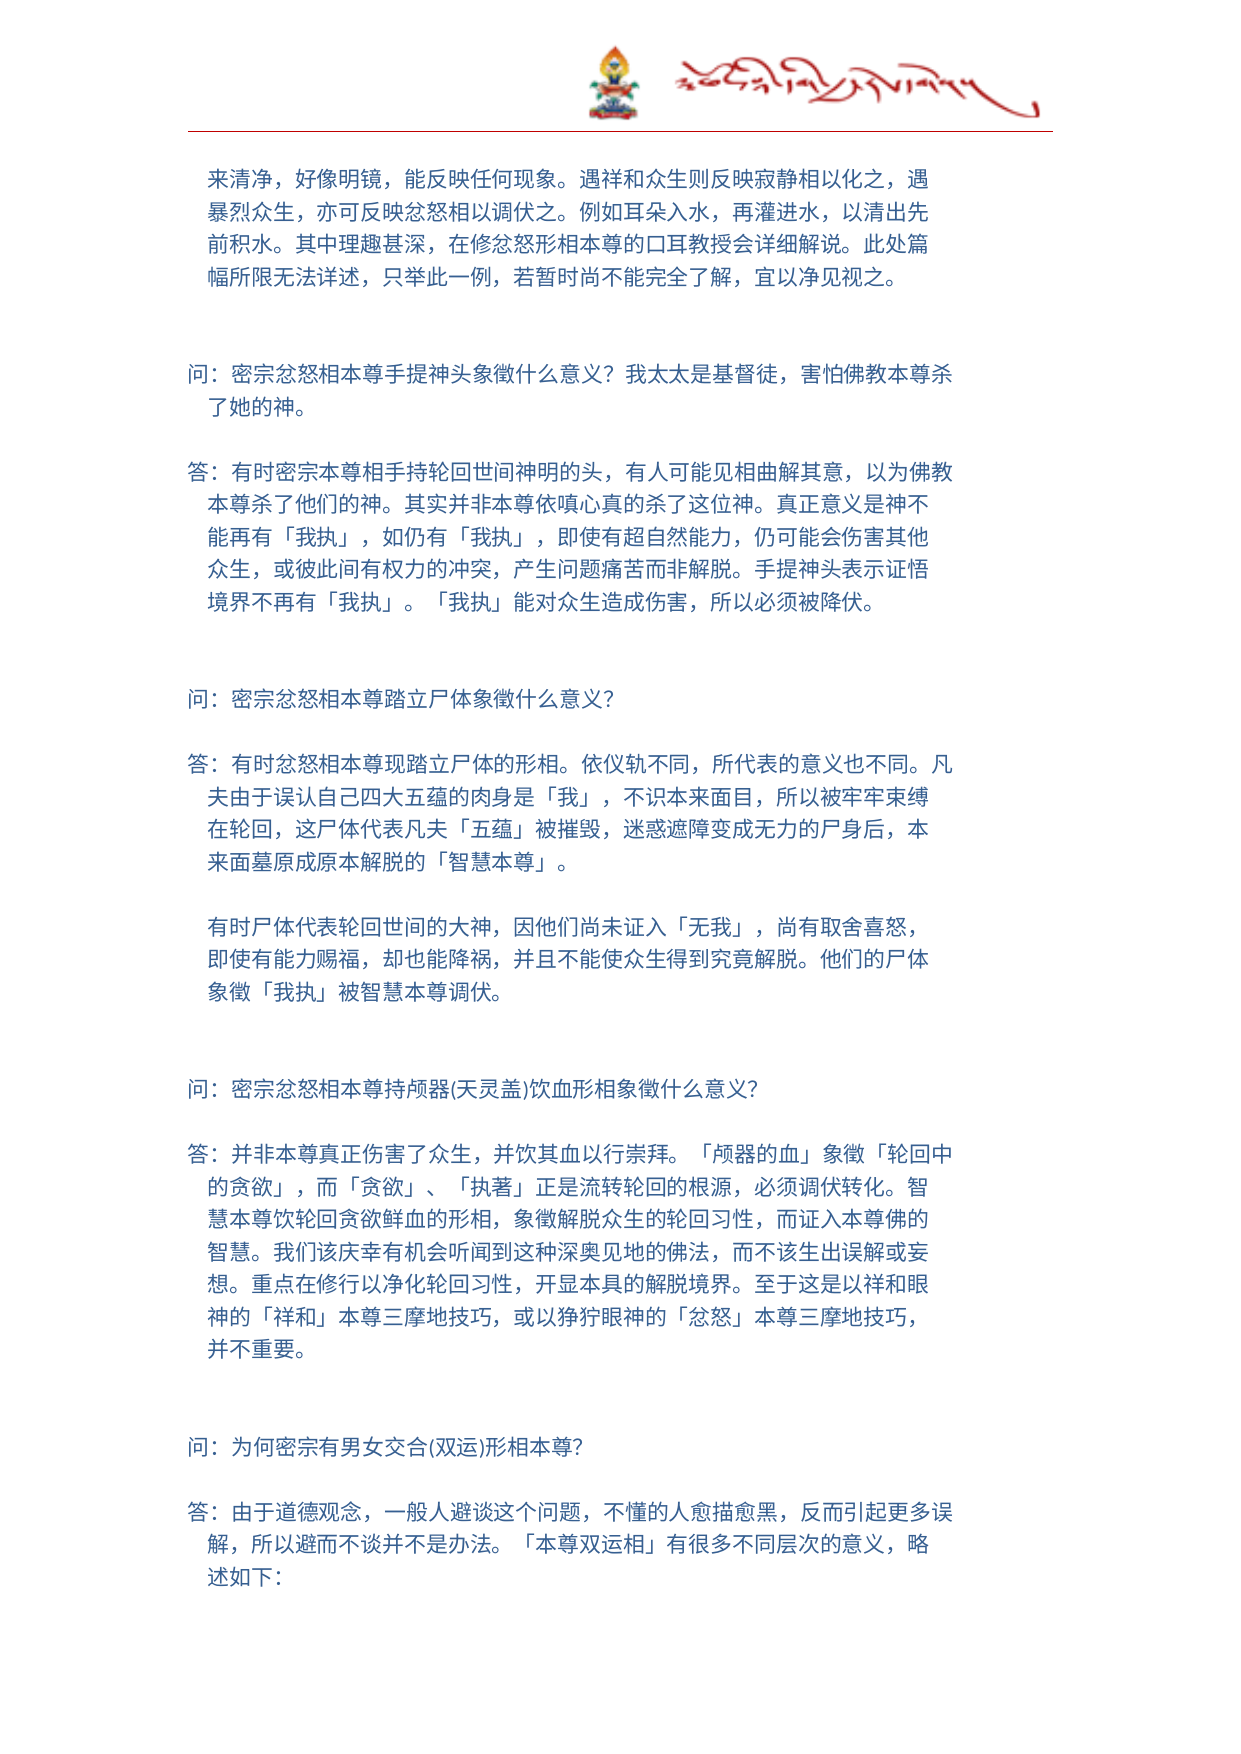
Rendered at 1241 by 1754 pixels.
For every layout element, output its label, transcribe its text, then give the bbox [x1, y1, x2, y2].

text 来清净，好像明镜，能反映任何现象。遇祥和众生则反映寂静相以化之，遇 [187, 162, 1053, 194]
text 的贪欲」，而「贪欲」、「执著」正是流转轮回的根源，必须调伏转化。智 [187, 1169, 1053, 1202]
text 想。重点在修行以净化轮回习性，开显本具的解脱境界。至于这是以祥和眼 [187, 1267, 1053, 1299]
text 问：密宗忿怒相本尊踏立尸体象徵什么意义？ [187, 682, 1053, 714]
picture [579, 41, 649, 129]
text 暴烈众生，亦可反映忿怒相以调伏之。例如耳朵入水，再灌进水，以清出先 [187, 194, 1053, 227]
picture [669, 47, 1053, 129]
text 本尊杀了他们的神。其实并非本尊依嗔心真的杀了这位神。真正意义是神不 [187, 487, 1053, 519]
text 答：有时密宗本尊相手持轮回世间神明的头，有人可能见相曲解其意，以为佛教 [187, 454, 1053, 487]
text 问：密宗忿怒相本尊手提神头象徵什么意义？我太太是基督徒，害怕佛教本尊杀 [187, 357, 1053, 389]
text 了她的神。 [187, 389, 1053, 422]
text 述如下： [187, 1559, 1053, 1592]
text 能再有「我执」，如仍有「我执」，即使有超自然能力，仍可能会伤害其他 [187, 519, 1053, 552]
text 即使有能力赐福，却也能降祸，并且不能使众生得到究竟解脱。他们的尸体 [187, 942, 1053, 974]
text 神的「祥和」本尊三摩地技巧，或以狰狞眼神的「忿怒」本尊三摩地技巧， [187, 1299, 1053, 1332]
text 境界不再有「我执」。「我执」能对众生造成伤害，所以必须被降伏。 [187, 584, 1053, 617]
text 答：由于道德观念，一般人避谈这个问题，不懂的人愈描愈黑，反而引起更多误 [187, 1494, 1053, 1527]
text 来面墓原成原本解脱的「智慧本尊」。 [187, 844, 1053, 877]
text 众生，或彼此间有权力的冲突，产生问题痛苦而非解脱。手提神头表示证悟 [187, 552, 1053, 584]
text 在轮回，这尸体代表凡夫「五蕴」被摧毁，迷惑遮障变成无力的尸身后，本 [187, 812, 1053, 844]
text 答：有时忿怒相本尊现踏立尸体的形相。依仪轨不同，所代表的意义也不同。凡 [187, 747, 1053, 779]
text 并不重要。 [187, 1332, 1053, 1364]
text 问：为何密宗有男女交合(双运)形相本尊？ [187, 1429, 1053, 1462]
text 有时尸体代表轮回世间的大神，因他们尚未证入「无我」，尚有取舍喜怒， [187, 909, 1053, 942]
text 解，所以避而不谈并不是办法。「本尊双运相」有很多不同层次的意义，略 [187, 1527, 1053, 1559]
text 慧本尊饮轮回贪欲鲜血的形相，象徵解脱众生的轮回习性，而证入本尊佛的 [187, 1202, 1053, 1234]
text 前积水。其中理趣甚深，在修忿怒形相本尊的口耳教授会详细解说。此处篇 [187, 227, 1053, 259]
text 夫由于误认自己四大五蕴的肉身是「我」，不识本来面目，所以被牢牢束缚 [187, 779, 1053, 812]
text 幅所限无法详述，只举此一例，若暂时尚不能完全了解，宜以净见视之。 [187, 259, 1053, 292]
text 智慧。我们该庆幸有机会听闻到这种深奥见地的佛法，而不该生出误解或妄 [187, 1234, 1053, 1267]
text 问：密宗忿怒相本尊持颅器(天灵盖)饮血形相象徵什么意义？ [187, 1072, 1053, 1104]
text 答：并非本尊真正伤害了众生，并饮其血以行崇拜。「颅器的血」象徵「轮回中 [187, 1137, 1053, 1169]
text 象徵「我执」被智慧本尊调伏。 [187, 974, 1053, 1007]
